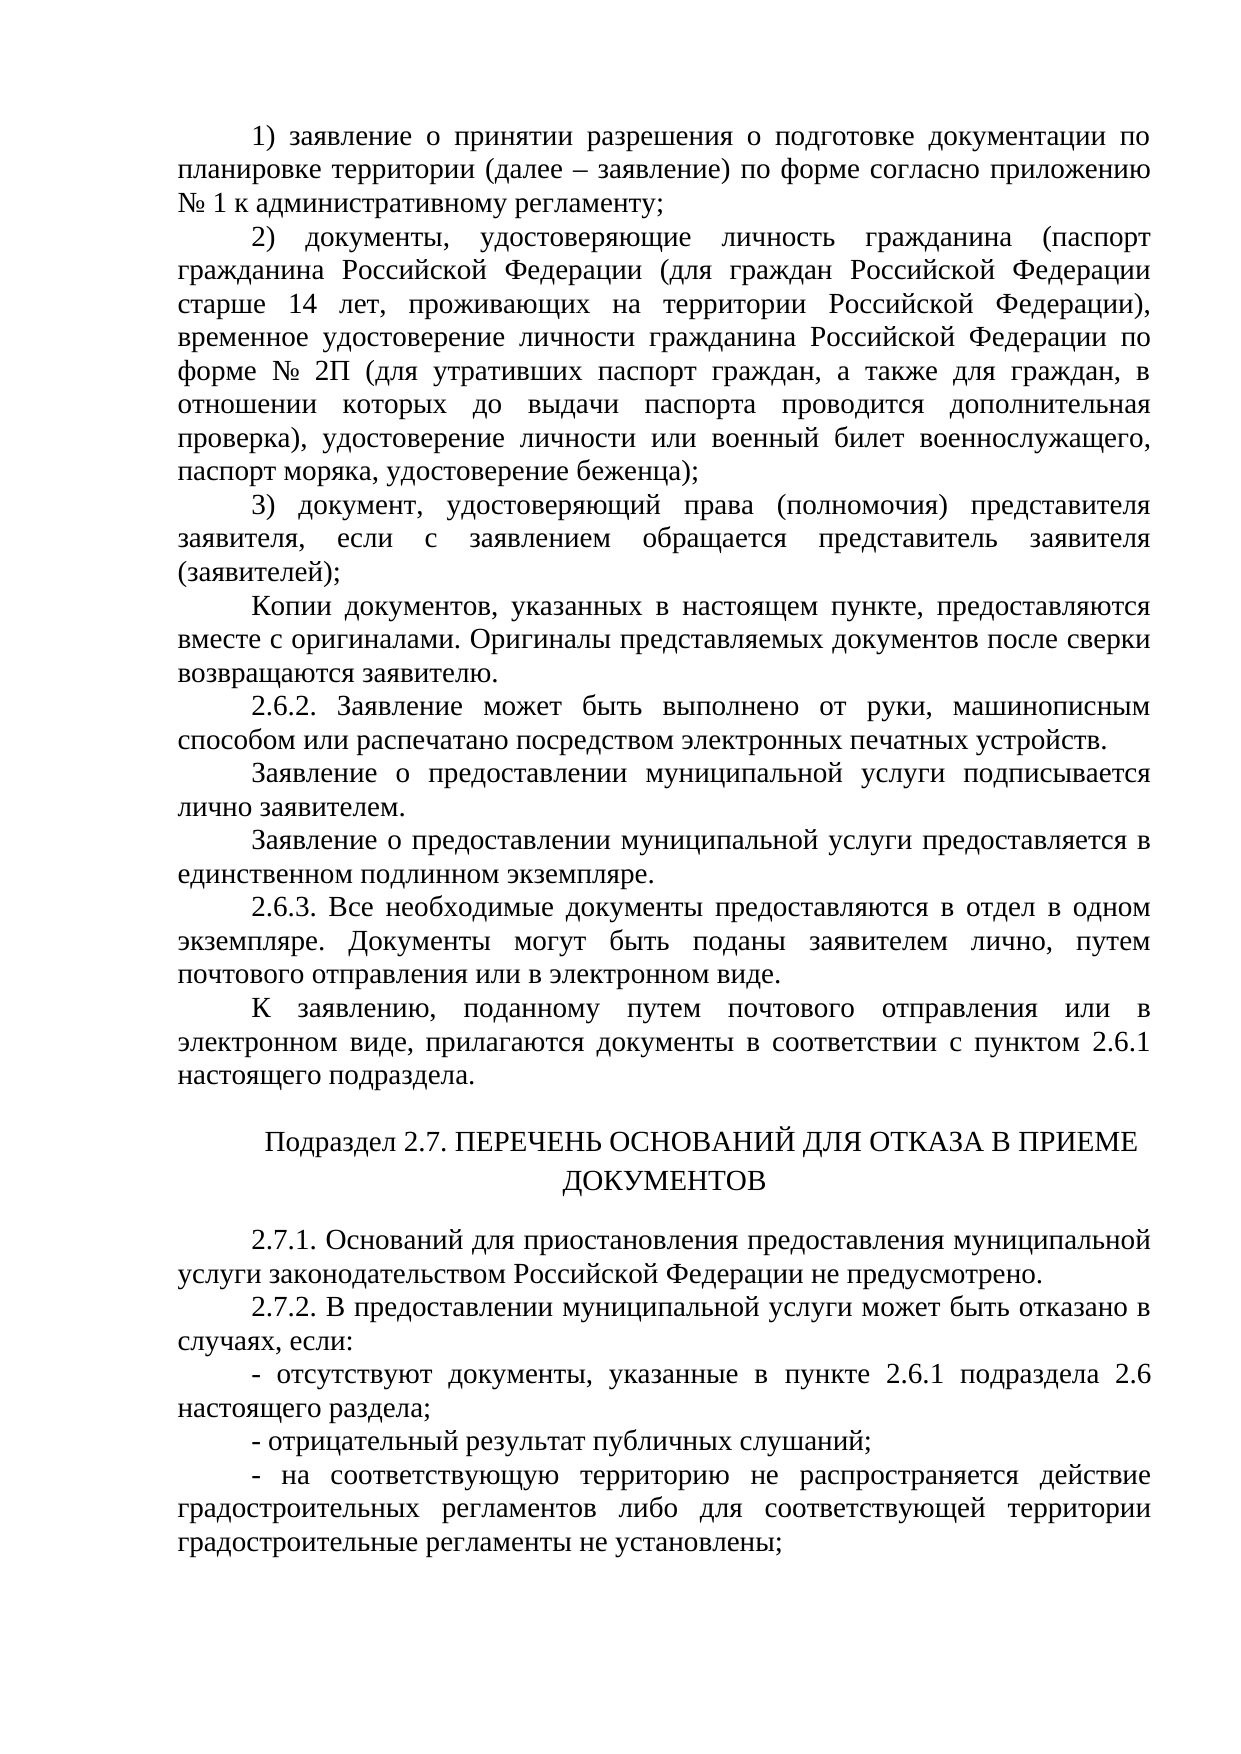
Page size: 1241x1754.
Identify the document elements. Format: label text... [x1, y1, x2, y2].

text К заявлению, поданному путем почтового отправления или в электронном виде, прилагаются документы в соответствии с пунктом 2.6.1 настоящего подраздела. [177, 990, 1152, 1091]
text Заявление о предоставлении муниципальной услуги предоставляется в единственном подлинном экземпляре. [177, 822, 1152, 889]
text 2.6.2. Заявление может быть выполнено от руки, машинописным способом или распечатано посредством электронных печатных устройств. [177, 688, 1152, 755]
text Подраздел 2.7. ПЕРЕЧЕНЬ ОСНОВАНИЙ ДЛЯ ОТКАЗА В ПРИЕМЕ ДОКУМЕНТОВ [177, 1124, 1152, 1196]
text 2) документы, удостоверяющие личность гражданина (паспорт гражданина Российской Федерации (для граждан Российской Федерации старше 14 лет, проживающих на территории Российской Федерации), временное удостоверение личности гражданина Российской Федерации по форме № 2П (для утративших паспорт граждан, а также для граждан, в отношении которых до выдачи паспорта проводится дополнительная проверка), удостоверение личности или военный билет военнослужащего, паспорт моряка, удостоверение беженца); [177, 219, 1152, 487]
text Заявление о предоставлении муниципальной услуги подписывается лично заявителем. [177, 755, 1152, 822]
text - отсутствуют документы, указанные в пункте 2.6.1 подраздела 2.6 настоящего раздела; [177, 1356, 1152, 1423]
text 3) документ, удостоверяющий права (полномочия) представителя заявителя, если с заявлением обращается представитель заявителя (заявителей); [177, 487, 1152, 588]
text 1) заявление о принятии разрешения о подготовке документации по планировке территории (далее – заявление) по форме согласно приложению № 1 к административному регламенту; [177, 118, 1152, 219]
text 2.7.2. В предоставлении муниципальной услуги может быть отказано в случаях, если: [177, 1289, 1152, 1356]
text - на соответствующую территорию не распространяется действие градостроительных регламентов либо для соответствующей территории градостроительные регламенты не установлены; [177, 1457, 1152, 1558]
text - отрицательный результат публичных слушаний; [177, 1423, 1152, 1457]
text 2.6.3. Все необходимые документы предоставляются в отдел в одном экземпляре. Документы могут быть поданы заявителем лично, путем почтового отправления или в электронном виде. [177, 889, 1152, 990]
text Копии документов, указанных в настоящем пункте, предоставляются вместе с оригиналами. Оригиналы представляемых документов после сверки возвращаются заявителю. [177, 588, 1152, 688]
text 2.7.1. Оснований для приостановления предоставления муниципальной услуги законодательством Российской Федерации не предусмотрено. [177, 1222, 1152, 1289]
